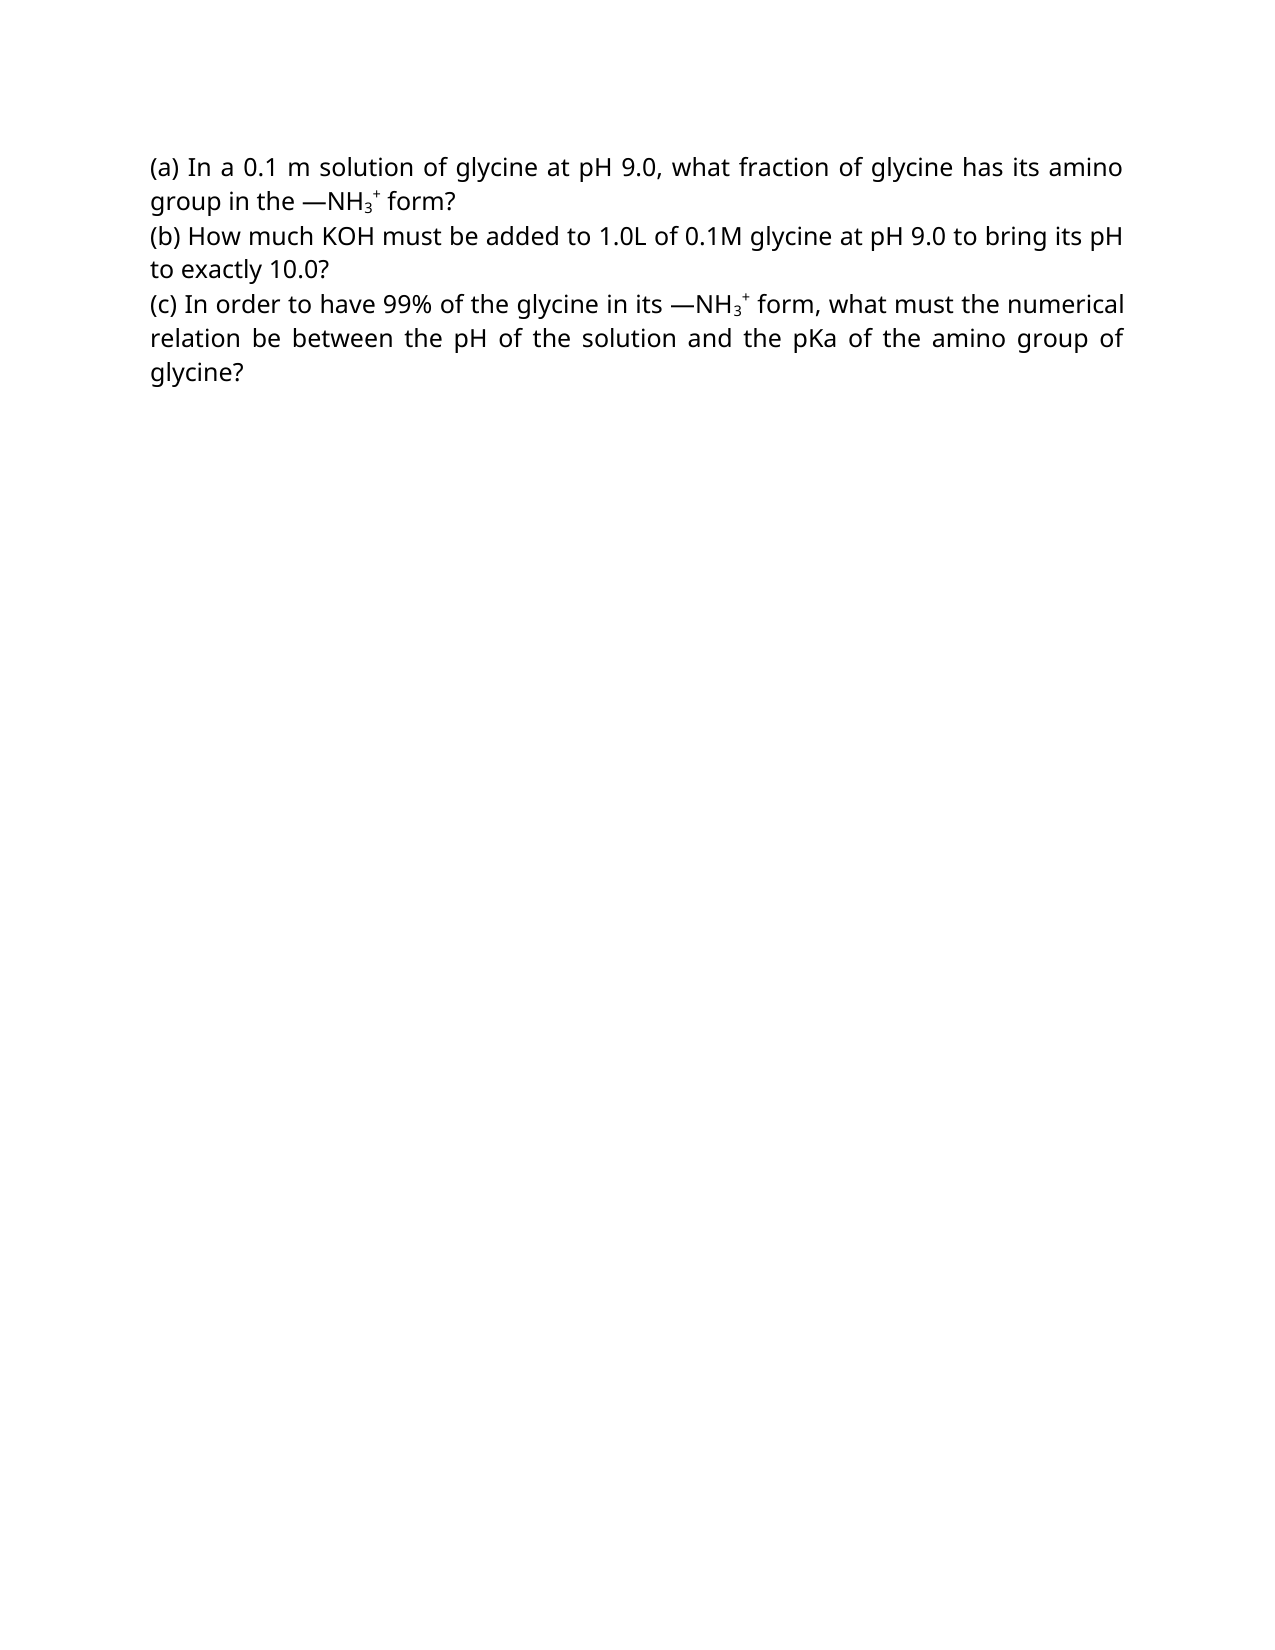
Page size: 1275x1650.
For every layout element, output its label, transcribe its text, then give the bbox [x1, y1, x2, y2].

text (a) In a 0.1 m solution of glycine at pH 9.0, what fraction of glycine has its amino group in the —NH3+ form? [150, 150, 1125, 218]
text (b) How much KOH must be added to 1.0L of 0.1M glycine at pH 9.0 to bring its pH to exactly 10.0? [150, 218, 1125, 286]
text (c) In order to have 99% of the glycine in its —NH3+ form, what must the numerical relation be between the pH of the solution and the pKa of the amino group of glycine? [150, 286, 1125, 388]
